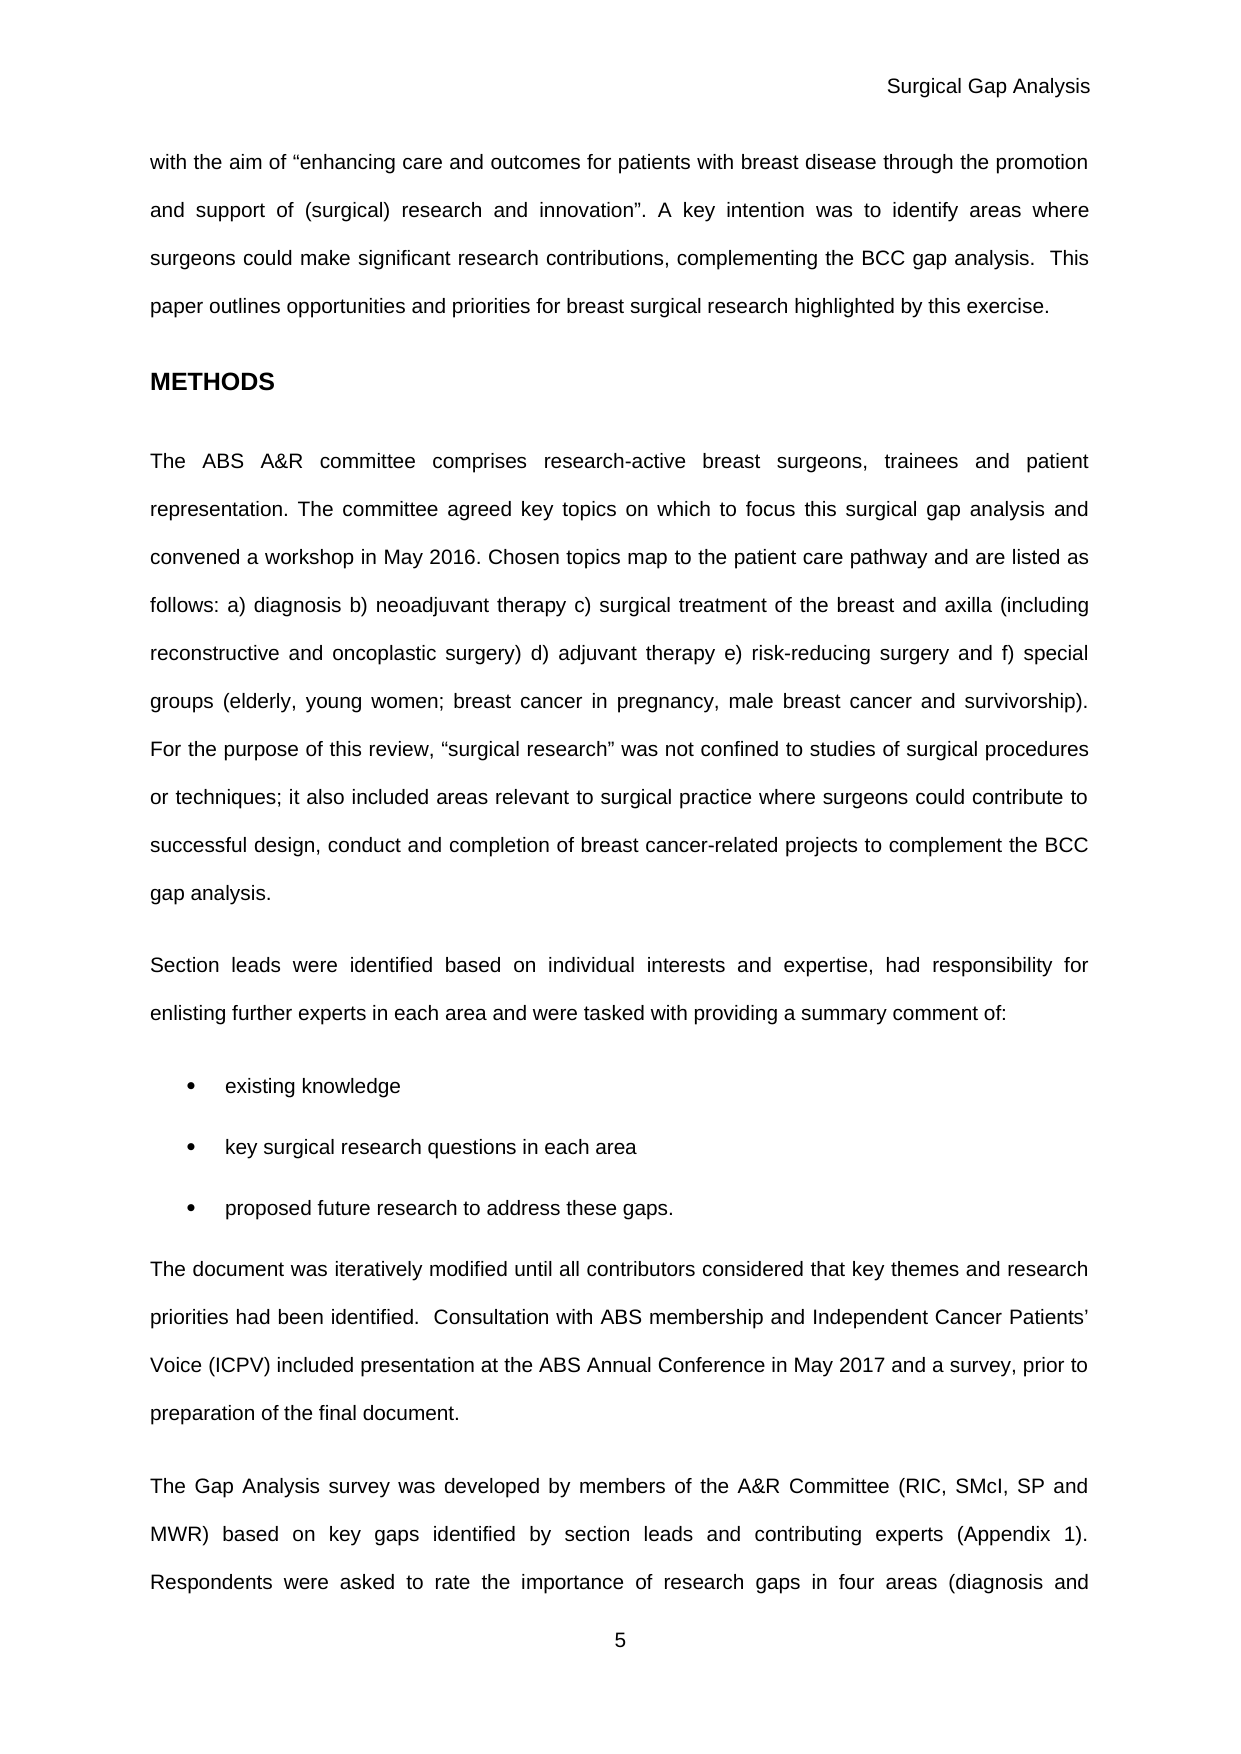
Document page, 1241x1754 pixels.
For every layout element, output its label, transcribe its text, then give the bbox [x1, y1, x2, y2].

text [150, 1474, 1090, 1594]
text The document was iteratively modified until all contributors considered that key themes and research priorities had been identified. Consultation with ABS membership and Independent Cancer Patients’ Voice (ICPV) included presentation at the ABS Annual Conference in May 2017 and a survey, prior to preparation of the final document. [150, 1257, 1090, 1425]
text Section leads were identified based on individual interests and expertise, had responsibility for enlisting further experts in each area and were tasked with providing a summary comment of: [150, 953, 1090, 1025]
list existing knowledge [187, 1074, 1090, 1098]
text METHODS [150, 367, 1090, 395]
list key surgical research questions in each area [187, 1135, 1090, 1159]
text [150, 150, 1090, 318]
text The ABS A&R committee comprises research-active breast surgeons, trainees and patient representation. The committee agreed key topics on which to focus this surgical gap analysis and convened a workshop in May 2016. Chosen topics map to the patient care pathway and are listed as follows: a) diagnosis b) neoadjuvant therapy c) surgical treatment of the breast and axilla (including reconstructive and oncoplastic surgery) d) adjuvant therapy e) risk-reducing surgery and f) special groups (elderly, young women; breast cancer in pregnancy, male breast cancer and survivorship). For the purpose of this review, “surgical research” was not confined to studies of surgical procedures or techniques; it also included areas relevant to surgical practice where surgeons could contribute to successful design, conduct and completion of breast cancer-related projects to complement the BCC gap analysis. [150, 449, 1090, 904]
list proposed future research to address these gaps. [187, 1196, 1090, 1220]
